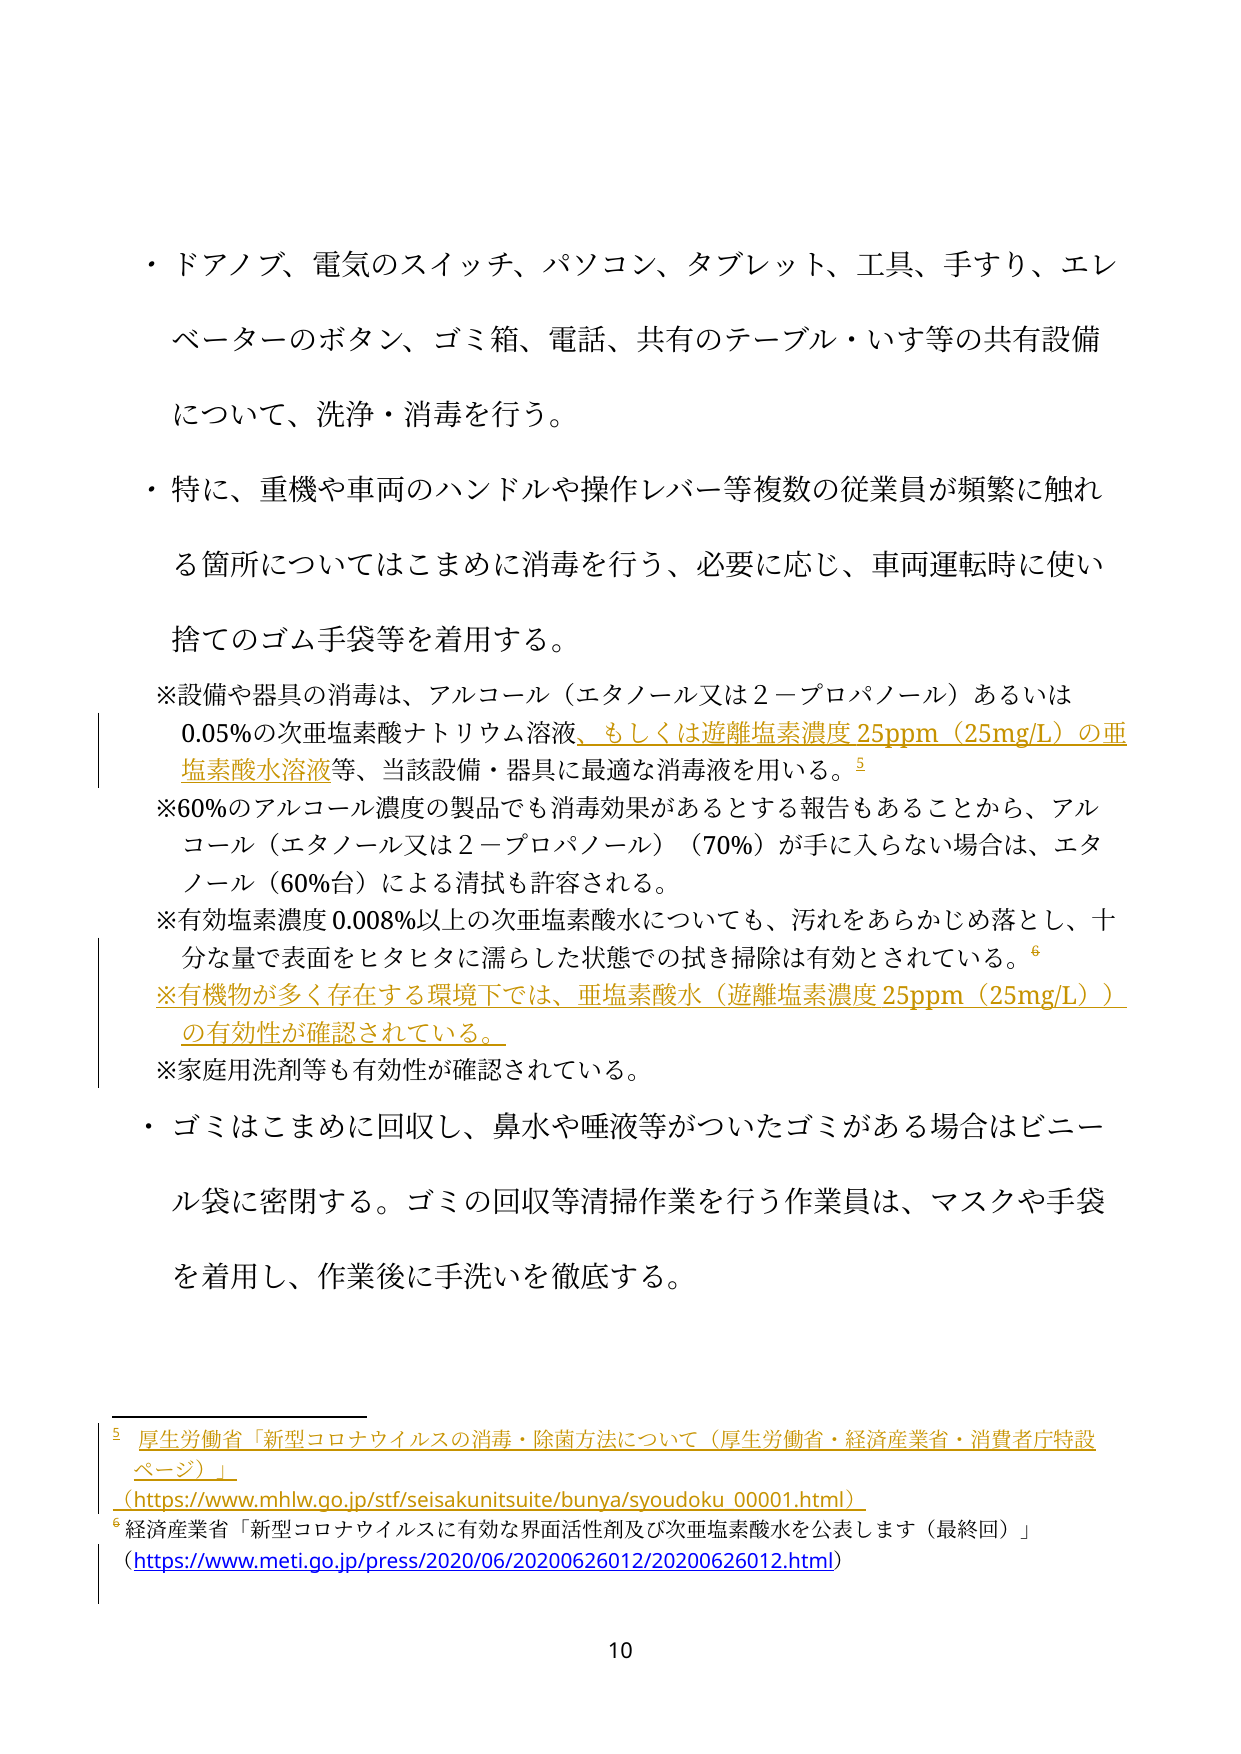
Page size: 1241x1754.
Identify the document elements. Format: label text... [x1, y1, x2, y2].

list 特に、重機や車両のハンドルや操作レバー等複数の従業員が頻繁に触れる箇所についてはこまめに消毒を行う、必要に応じ、車両運転時に使い捨てのゴム手袋等を着用する。 [134, 450, 1128, 675]
list ※60%のアルコール濃度の製品でも消毒効果があるとする報告もあることから、アルコール（エタノール又は２－プロパノール）（70%）が手に入らない場合は、エタノール（60%台）による清拭も許容される。 [156, 787, 1128, 900]
list ドアノブ、電気のスイッチ、パソコン、タブレット、工具、手すり、エレベーターのボタン、ゴミ箱、電話、共有のテーブル・いす等の共有設備について、洗浄・消毒を行う。 [134, 225, 1128, 450]
list ※設備や器具の消毒は、アルコール（エタノール又は２－プロパノール）あるいは0.05%の次亜塩素酸ナトリウム溶液等、当該設備・器具に最適な消毒液を用いる。 [156, 675, 1128, 787]
list ※家庭用洗剤等も有効性が確認されている。 [156, 1050, 1128, 1087]
list ※有効塩素濃度0.008%以上の次亜塩素酸水についても、汚れをあらかじめ落とし、十分な量で表面をヒタヒタに濡らした状態での拭き掃除は有効とされている。 [156, 900, 1128, 975]
list ゴミはこまめに回収し、鼻水や唾液等がついたゴミがある場合はビニール袋に密閉する。ゴミの回収等清掃作業を行う作業員は、マスクや手袋を着用し、作業後に手洗いを徹底する。 [134, 1087, 1128, 1312]
